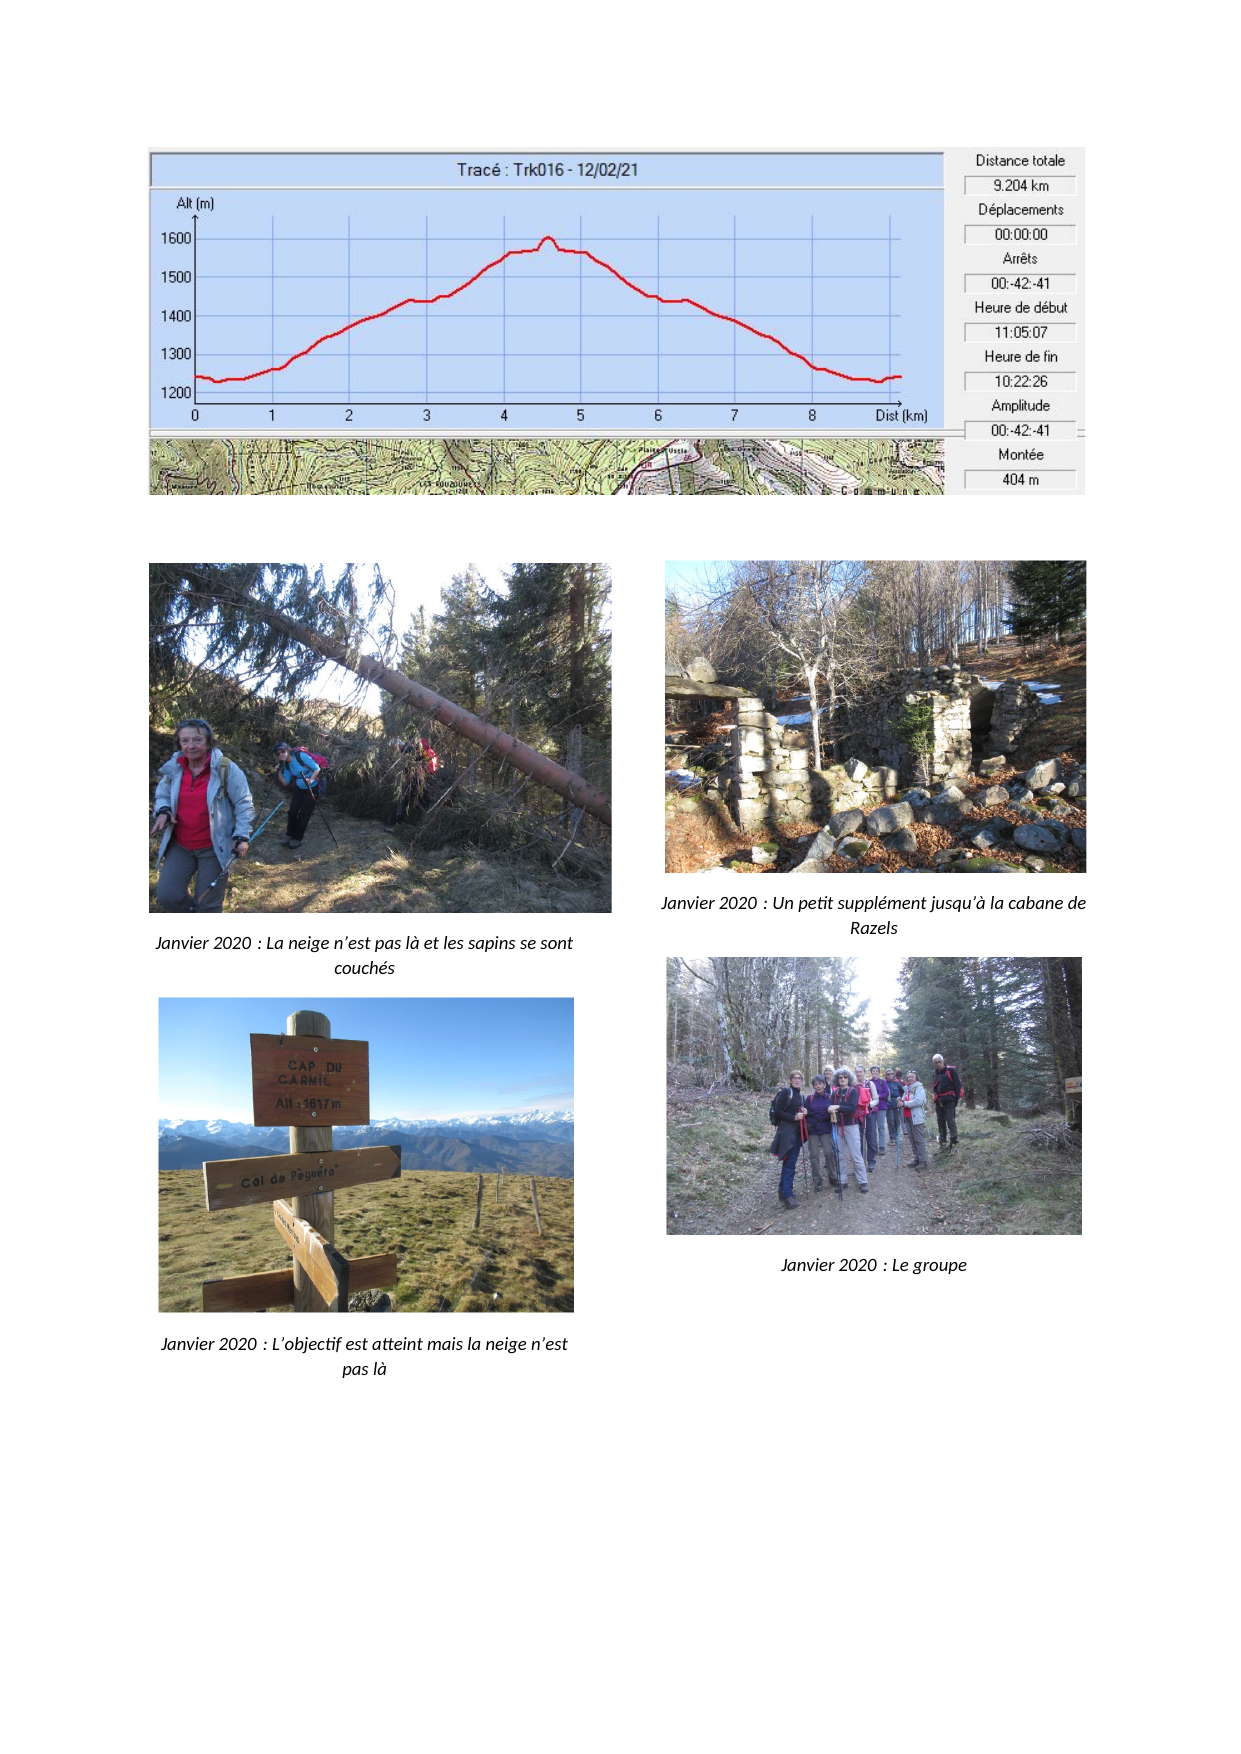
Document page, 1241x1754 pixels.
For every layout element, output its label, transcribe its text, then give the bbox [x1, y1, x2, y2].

picture [156, 997, 575, 1314]
picture [663, 957, 1086, 1235]
text Janvier 2020 : La neige n’est pas là et les sapins se sont couchés [148, 931, 583, 979]
text Janvier 2020 : L’objectif est atteint mais la neige n’est pas là [148, 1332, 583, 1379]
text Janvier 2020 : Le groupe [657, 1253, 1093, 1276]
picture [147, 147, 1085, 495]
text Janvier 2020 : Un petit supplément jusqu’à la cabane de Razels [657, 892, 1093, 939]
picture [663, 560, 1087, 873]
picture [147, 560, 612, 913]
